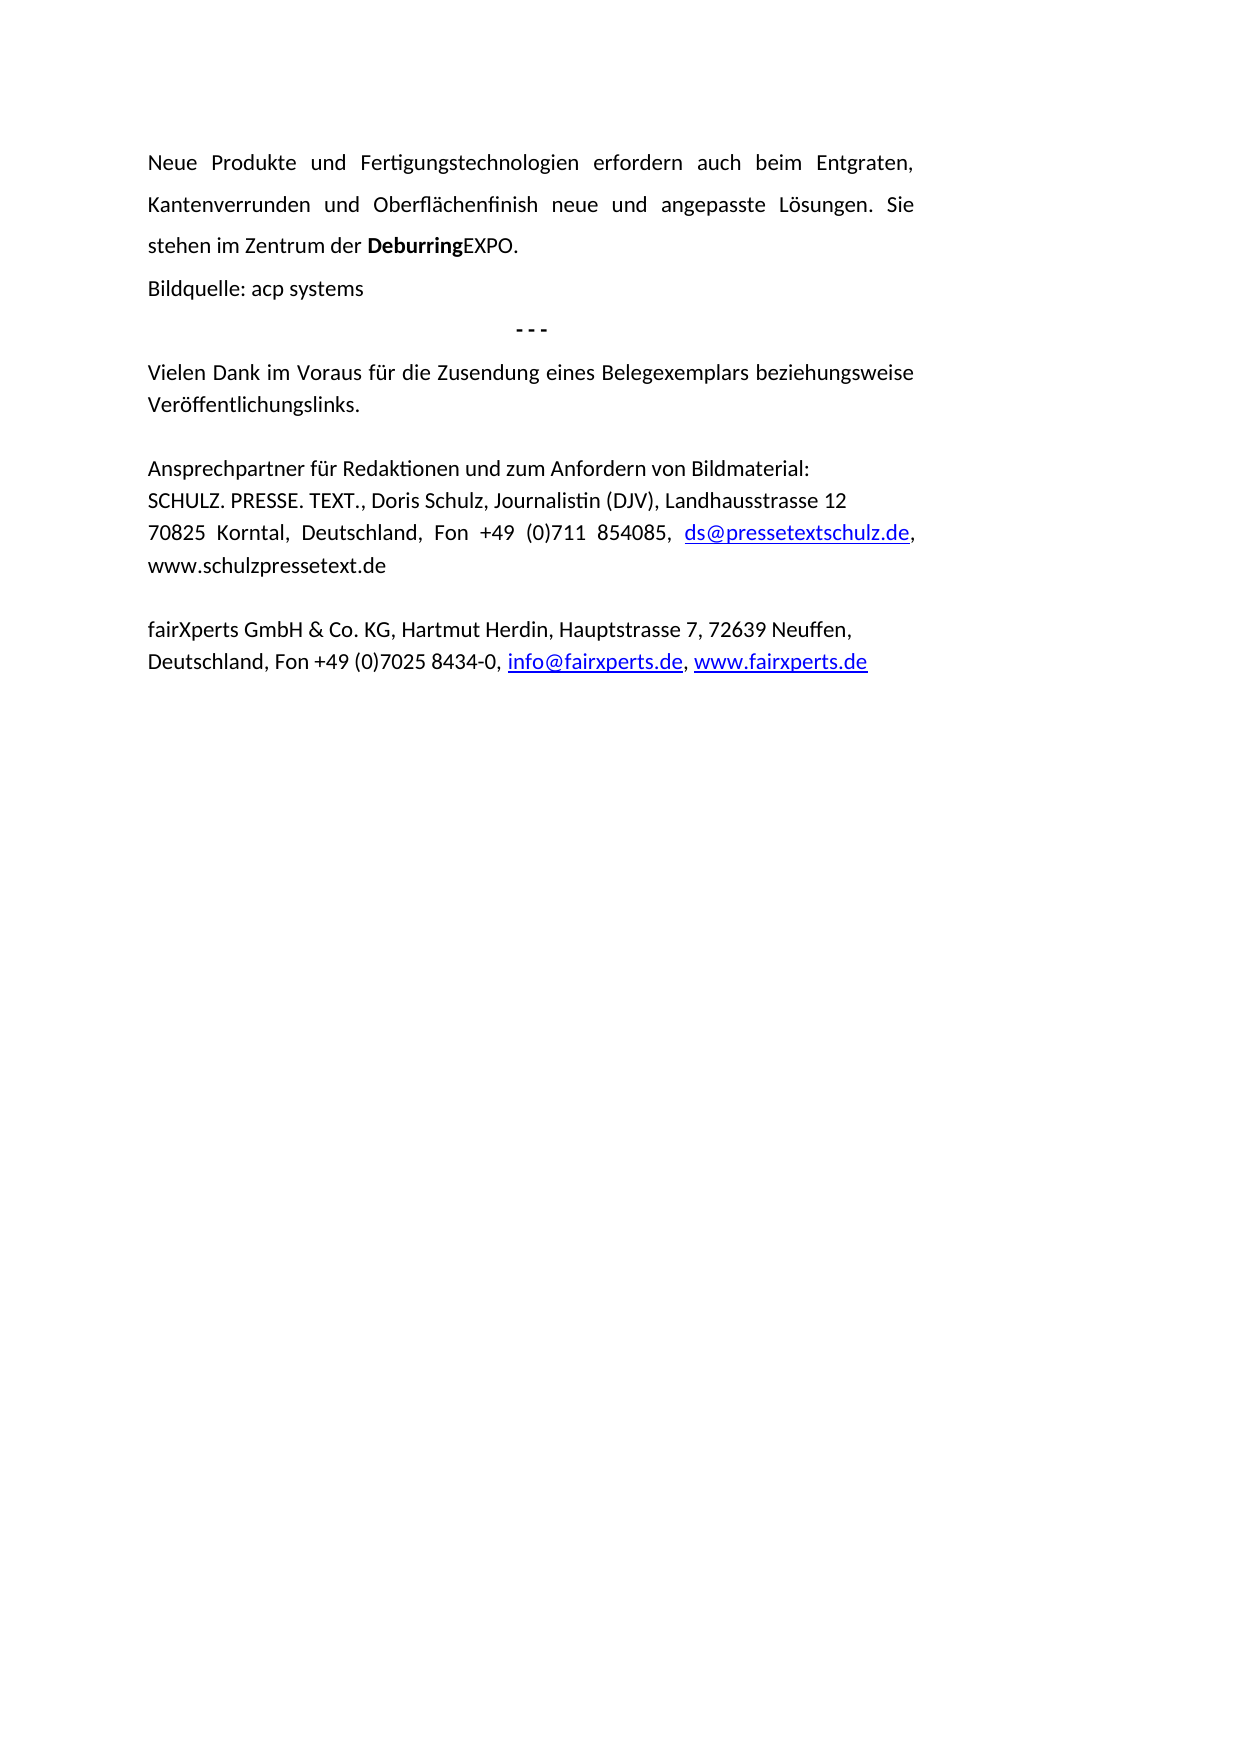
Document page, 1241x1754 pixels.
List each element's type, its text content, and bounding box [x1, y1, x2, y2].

text SCHULZ. PRESSE. TEXT., Doris Schulz, Journalistin (DJV), Landhausstrasse 12 [148, 486, 915, 514]
text Ansprechpartner für Redaktionen und zum Anfordern von Bildmaterial: [148, 454, 915, 482]
text Neue Produkte und Fertigungstechnologien erfordern auch beim Entgraten, Kantenverrunden und Oberflächenfinish neue und angepasste Lösungen. Sie stehen im Zentrum der DeburringEXPO. [148, 148, 915, 260]
text 70825 Korntal, Deutschland, Fon +49 (0)711 854085, ds@pressetextschulz.de, www.schulzpressetext.de [148, 518, 915, 579]
text fairXperts GmbH & Co. KG, Hartmut Herdin, Hauptstrasse 7, 72639 Neuffen, [148, 615, 915, 643]
text Deutschland, Fon +49 (0)7025 8434-0, info@fairxperts.de, www.fairxperts.de [148, 647, 915, 675]
text Vielen Dank im Voraus für die Zusendung eines Belegexemplars beziehungsweise Veröffentlichungslinks. [148, 358, 915, 418]
text Bildquelle: acp systems [148, 274, 915, 302]
text - - - [148, 316, 915, 344]
